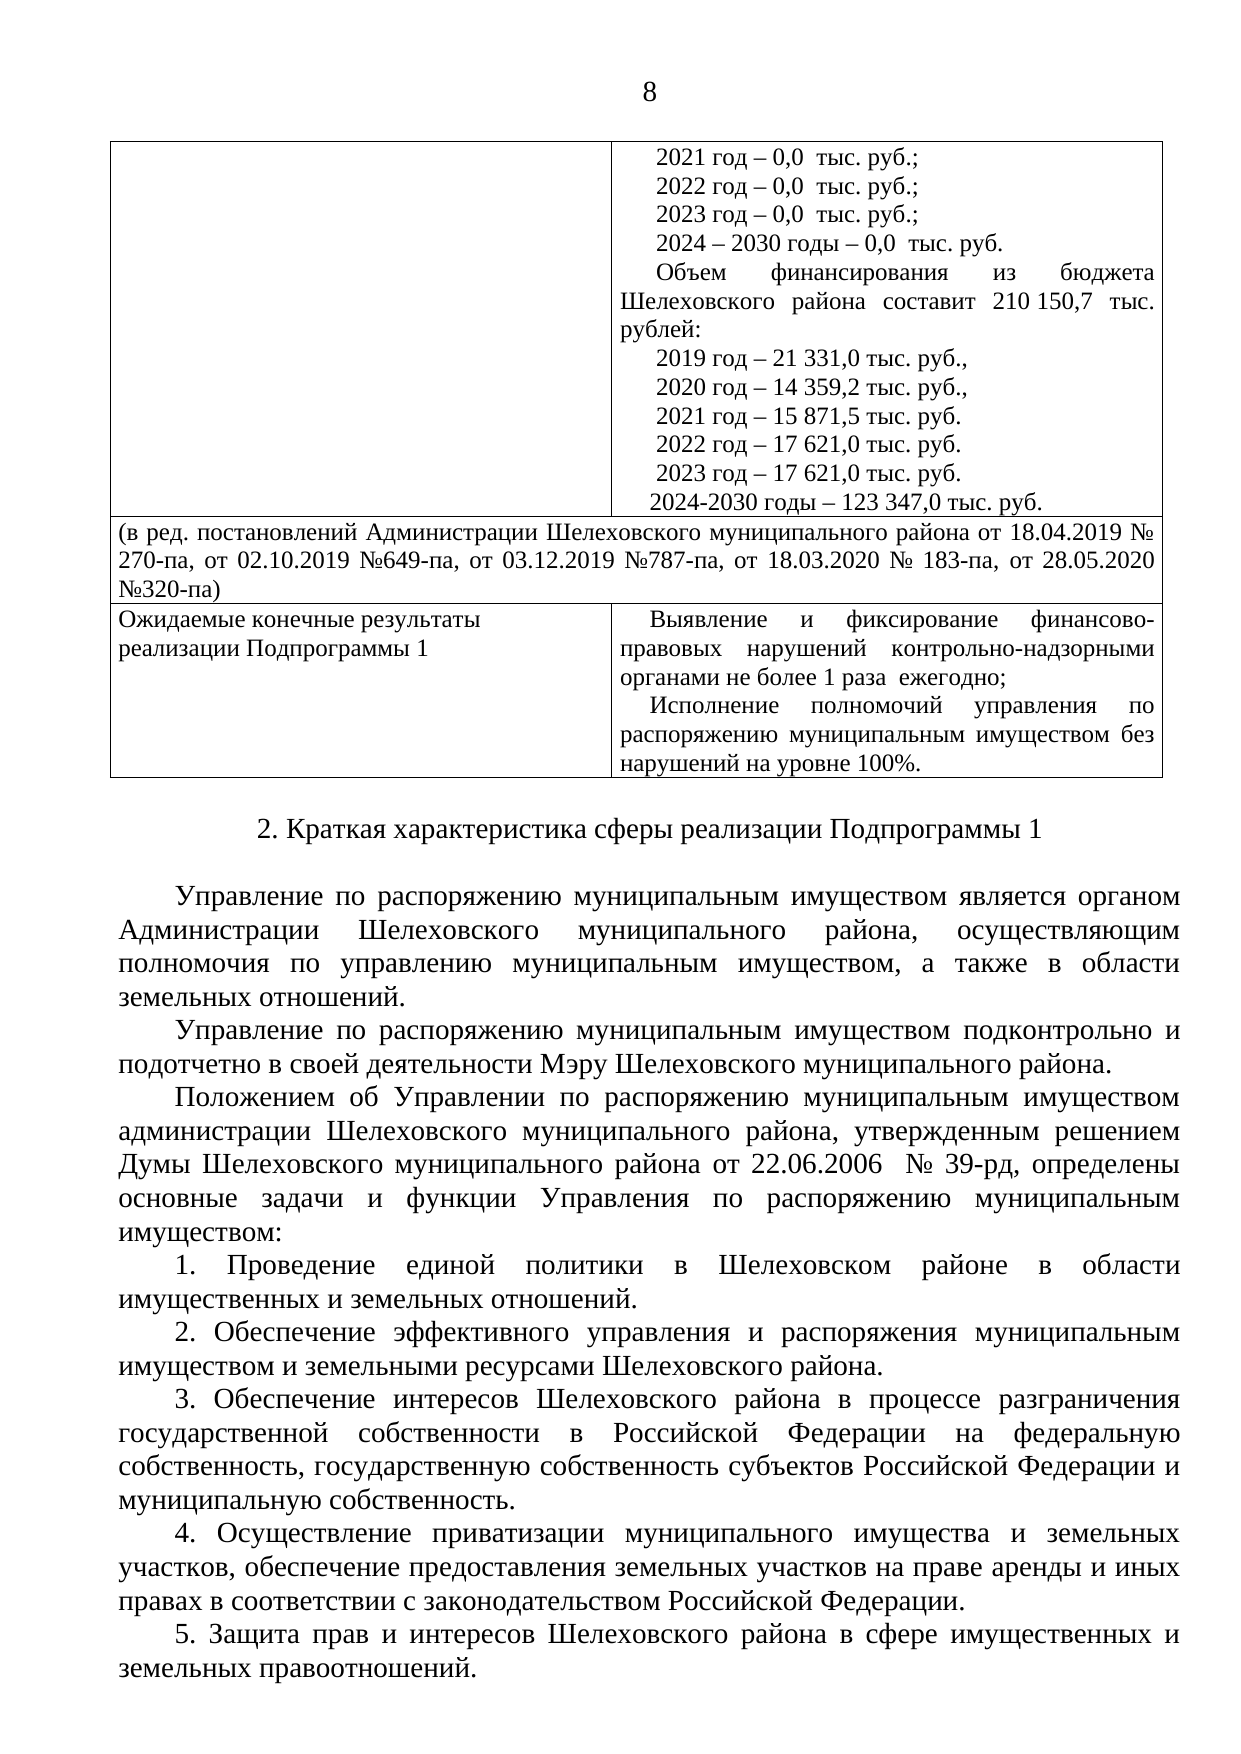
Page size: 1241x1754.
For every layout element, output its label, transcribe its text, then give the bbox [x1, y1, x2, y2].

text Управление по распоряжению муниципальным имуществом подконтрольно и подотчетно в своей деятельности Мэру Шелеховского муниципального района. [118, 1012, 1181, 1079]
text 3. Обеспечение интересов Шелеховского района в процессе разграничения государственной собственности в Российской Федерации на федеральную собственность, государственную собственность субъектов Российской Федерации и муниципальную собственность. [118, 1381, 1181, 1516]
table_cell Выявление и фиксирование финансово-правовых нарушений контрольно-надзорными органами не более 1 раза ежегодно; Исполнение полномочий управления по распоряжению муниципальным имуществом без нарушений на уровне 100%. [612, 604, 1162, 777]
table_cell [111, 142, 611, 516]
table_cell Ожидаемые конечные результаты реализации Подпрограммы 1 [111, 604, 611, 777]
text Положением об Управлении по распоряжению муниципальным имуществом администрации Шелеховского муниципального района, утвержденным решением Думы Шелеховского муниципального района от 22.06.2006 № 39-рд, определены основные задачи и функции Управления по распоряжению муниципальным имуществом: [118, 1079, 1181, 1247]
text 2. Краткая характеристика сферы реализации Подпрограммы 1 [118, 811, 1181, 845]
text 4. Осуществление приватизации муниципального имущества и земельных участков, обеспечение предоставления земельных участков на праве аренды и иных правах в соответствии с законодательством Российской Федерации. [118, 1516, 1181, 1616]
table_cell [612, 142, 1162, 516]
table_cell (в ред. постановлений Администрации Шелеховского муниципального района от 18.04.2019 № 270-па, от 02.10.2019 №649-па, от 03.12.2019 №787-па, от 18.03.2020 № 183-па, от 28.05.2020 №320-па) [111, 517, 1162, 603]
text 2. Обеспечение эффективного управления и распоряжения муниципальным имуществом и земельными ресурсами Шелеховского района. [118, 1314, 1181, 1381]
text Управление по распоряжению муниципальным имуществом является органом Администрации Шелеховского муниципального района, осуществляющим полномочия по управлению муниципальным имуществом, а также в области земельных отношений. [118, 878, 1181, 1012]
text 1. Проведение единой политики в Шелеховском районе в области имущественных и земельных отношений. [118, 1247, 1181, 1314]
text 5. Защита прав и интересов Шелеховского района в сфере имущественных и земельных правоотношений. [118, 1616, 1181, 1683]
